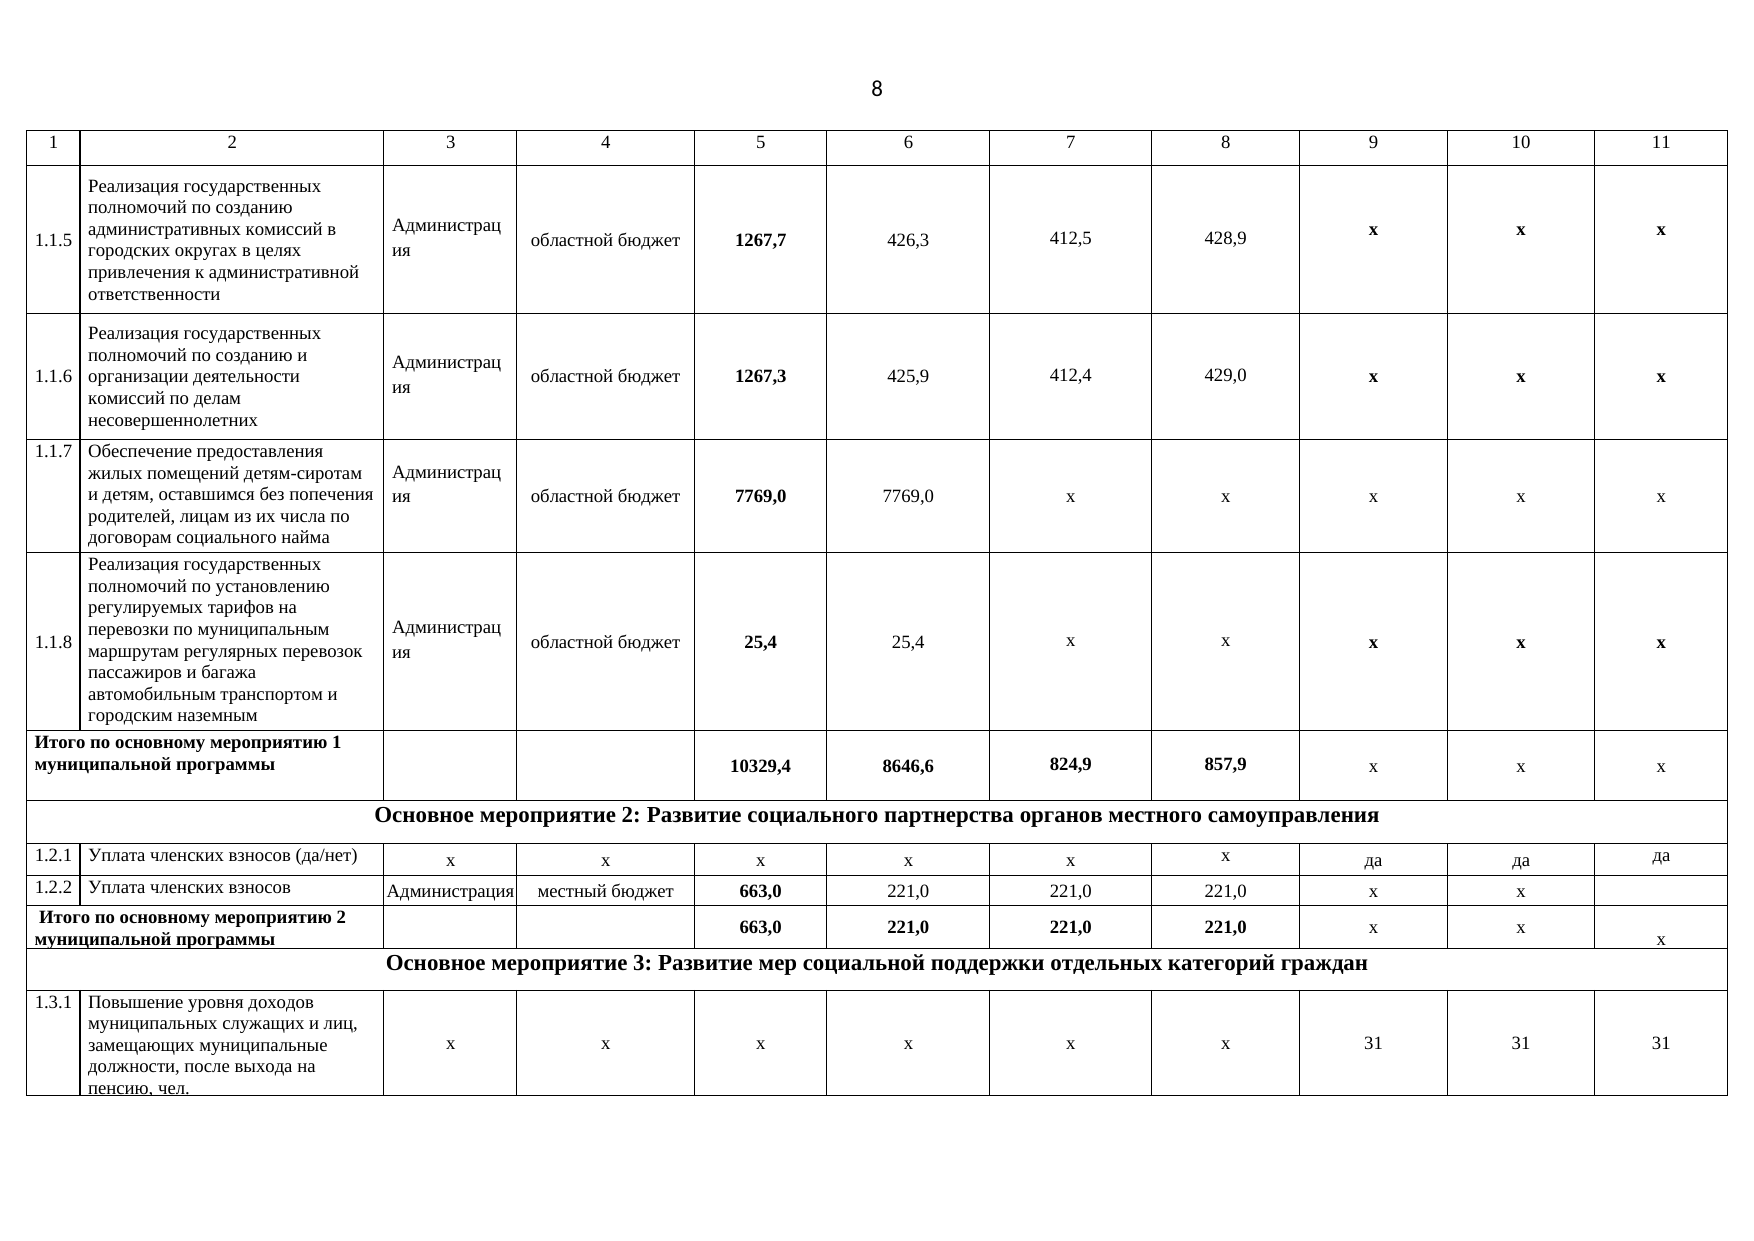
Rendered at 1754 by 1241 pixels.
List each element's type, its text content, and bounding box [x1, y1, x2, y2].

table_cell х [1152, 440, 1299, 552]
table_cell х [1595, 553, 1727, 730]
table_cell 412,5 [990, 166, 1151, 312]
table_cell Повышение уровня доходов муниципальных служащих и лиц, замещающих муниципальные должности, после выхода на пенсию, чел. [81, 991, 383, 1095]
table_header 4 [517, 131, 694, 165]
table_cell х [1448, 314, 1594, 439]
table_cell местный бюджет [517, 876, 694, 905]
table_cell 857,9 [1152, 731, 1299, 800]
table_cell 663,0 [695, 876, 826, 905]
table_cell 1.2.1 [27, 844, 79, 875]
table_cell 221,0 [827, 876, 989, 905]
table_cell 221,0 [990, 876, 1151, 905]
table_header 3 [384, 131, 516, 165]
table_cell х [1448, 440, 1594, 552]
table_cell Администрация [384, 553, 516, 730]
table_cell 8646,6 [827, 731, 989, 800]
table_cell х [1300, 906, 1447, 948]
table_cell 25,4 [695, 553, 826, 730]
table_cell да [1448, 844, 1594, 875]
table_header 11 [1595, 131, 1727, 165]
table_cell х [1448, 553, 1594, 730]
table_cell Реализация государственных полномочий по созданию и организации деятельности комиссий по делам несовершеннолетних [81, 314, 383, 439]
table_cell х [1595, 166, 1727, 312]
table_cell Уплата членских взносов [81, 876, 383, 905]
table_cell х [1448, 906, 1594, 948]
table_cell областной бюджет [517, 440, 694, 552]
table_cell 221,0 [990, 906, 1151, 948]
table_cell 31 [1595, 991, 1727, 1095]
table_header 6 [827, 131, 989, 165]
table_cell х [1595, 906, 1727, 948]
table_cell Администрация [384, 166, 516, 312]
table_cell [517, 906, 694, 948]
table_cell х [1595, 314, 1727, 439]
table_cell 428,9 [1152, 166, 1299, 312]
table_cell 1.1.6 [27, 314, 79, 439]
table_cell 1.1.7 [27, 440, 79, 552]
table_cell 1.1.5 [27, 166, 79, 312]
table_cell Обеспечение предоставления жилых помещений детям-сиротам и детям, оставшимся без попечения родителей, лицам из их числа по договорам социального найма [81, 440, 383, 552]
table_cell 7769,0 [827, 440, 989, 552]
table_cell 10329,4 [695, 731, 826, 800]
table_cell Администрация [384, 876, 516, 905]
table_cell Администрация [384, 314, 516, 439]
table_cell областной бюджет [517, 314, 694, 439]
table_cell 425,9 [827, 314, 989, 439]
table_cell 426,3 [827, 166, 989, 312]
table_cell [384, 731, 516, 800]
table_cell х [990, 553, 1151, 730]
table_cell 1.1.8 [27, 553, 79, 730]
table_header 2 [81, 131, 383, 165]
table_cell х [990, 440, 1151, 552]
table_cell областной бюджет [517, 553, 694, 730]
table_cell х [990, 991, 1151, 1095]
table_cell [384, 906, 516, 948]
table_cell Основное мероприятие 2: Развитие социального партнерства органов местного самоуправления [27, 801, 1727, 843]
table_cell 412,4 [990, 314, 1151, 439]
table_cell х [1152, 844, 1299, 875]
table_cell 221,0 [1152, 876, 1299, 905]
table_cell Реализация государственных полномочий по установлению регулируемых тарифов на перевозки по муниципальным маршрутам регулярных перевозок пассажиров и багажа автомобильным транспортом и городским наземным электрическим транспортом [81, 553, 383, 730]
table_cell х [1448, 731, 1594, 800]
table_cell х [827, 844, 989, 875]
table_cell да [1300, 844, 1447, 875]
table_cell 221,0 [1152, 906, 1299, 948]
table_cell х [1300, 876, 1447, 905]
table_cell х [1448, 166, 1594, 312]
table_cell областной бюджет [517, 166, 694, 312]
table_cell х [1595, 876, 1727, 905]
table_header 1 [27, 131, 79, 165]
table_cell х [1300, 553, 1447, 730]
table_cell х [1300, 731, 1447, 800]
table_cell х [1300, 314, 1447, 439]
table_cell х [517, 991, 694, 1095]
table_cell х [1152, 553, 1299, 730]
table_cell х [1152, 991, 1299, 1095]
table_cell 824,9 [990, 731, 1151, 800]
table_cell Администрация [384, 440, 516, 552]
table_cell х [1595, 440, 1727, 552]
table_cell 7769,0 [695, 440, 826, 552]
table_cell х [1300, 166, 1447, 312]
table_cell 25,4 [827, 553, 989, 730]
table_cell 1267,3 [695, 314, 826, 439]
table_cell х [1448, 876, 1594, 905]
table_cell 663,0 [695, 906, 826, 948]
table_cell 1.2.2 [27, 876, 79, 905]
table_cell Итого по основному мероприятию 1 муниципальной программы [27, 731, 383, 800]
table_cell х [1300, 440, 1447, 552]
table_cell Реализация государственных полномочий по созданию административных комиссий в городских округах в целях привлечения к административной ответственности [81, 166, 383, 312]
table_header 8 [1152, 131, 1299, 165]
table_header 10 [1448, 131, 1594, 165]
table_cell Итого по основному мероприятию 2 муниципальной программы [27, 906, 383, 948]
table_cell 31 [1300, 991, 1447, 1095]
table_cell х [695, 991, 826, 1095]
table_cell Уплата членских взносов (да/нет) [81, 844, 383, 875]
table_cell х [517, 844, 694, 875]
table_cell [517, 731, 694, 800]
table_cell х [827, 991, 989, 1095]
table_header 7 [990, 131, 1151, 165]
table_header 5 [695, 131, 826, 165]
table_cell х [384, 844, 516, 875]
table_cell 429,0 [1152, 314, 1299, 439]
table_cell х [990, 844, 1151, 875]
table_cell да [1595, 844, 1727, 875]
table_cell х [695, 844, 826, 875]
table_cell х [384, 991, 516, 1095]
table_cell Основное мероприятие 3: Развитие мер социальной поддержки отдельных категорий граждан [27, 949, 1727, 990]
table_cell 221,0 [827, 906, 989, 948]
table_header 9 [1300, 131, 1447, 165]
table_cell 1.3.1 [27, 991, 79, 1095]
table_cell 1267,7 [695, 166, 826, 312]
table_cell 31 [1448, 991, 1594, 1095]
table_cell х [1595, 731, 1727, 800]
